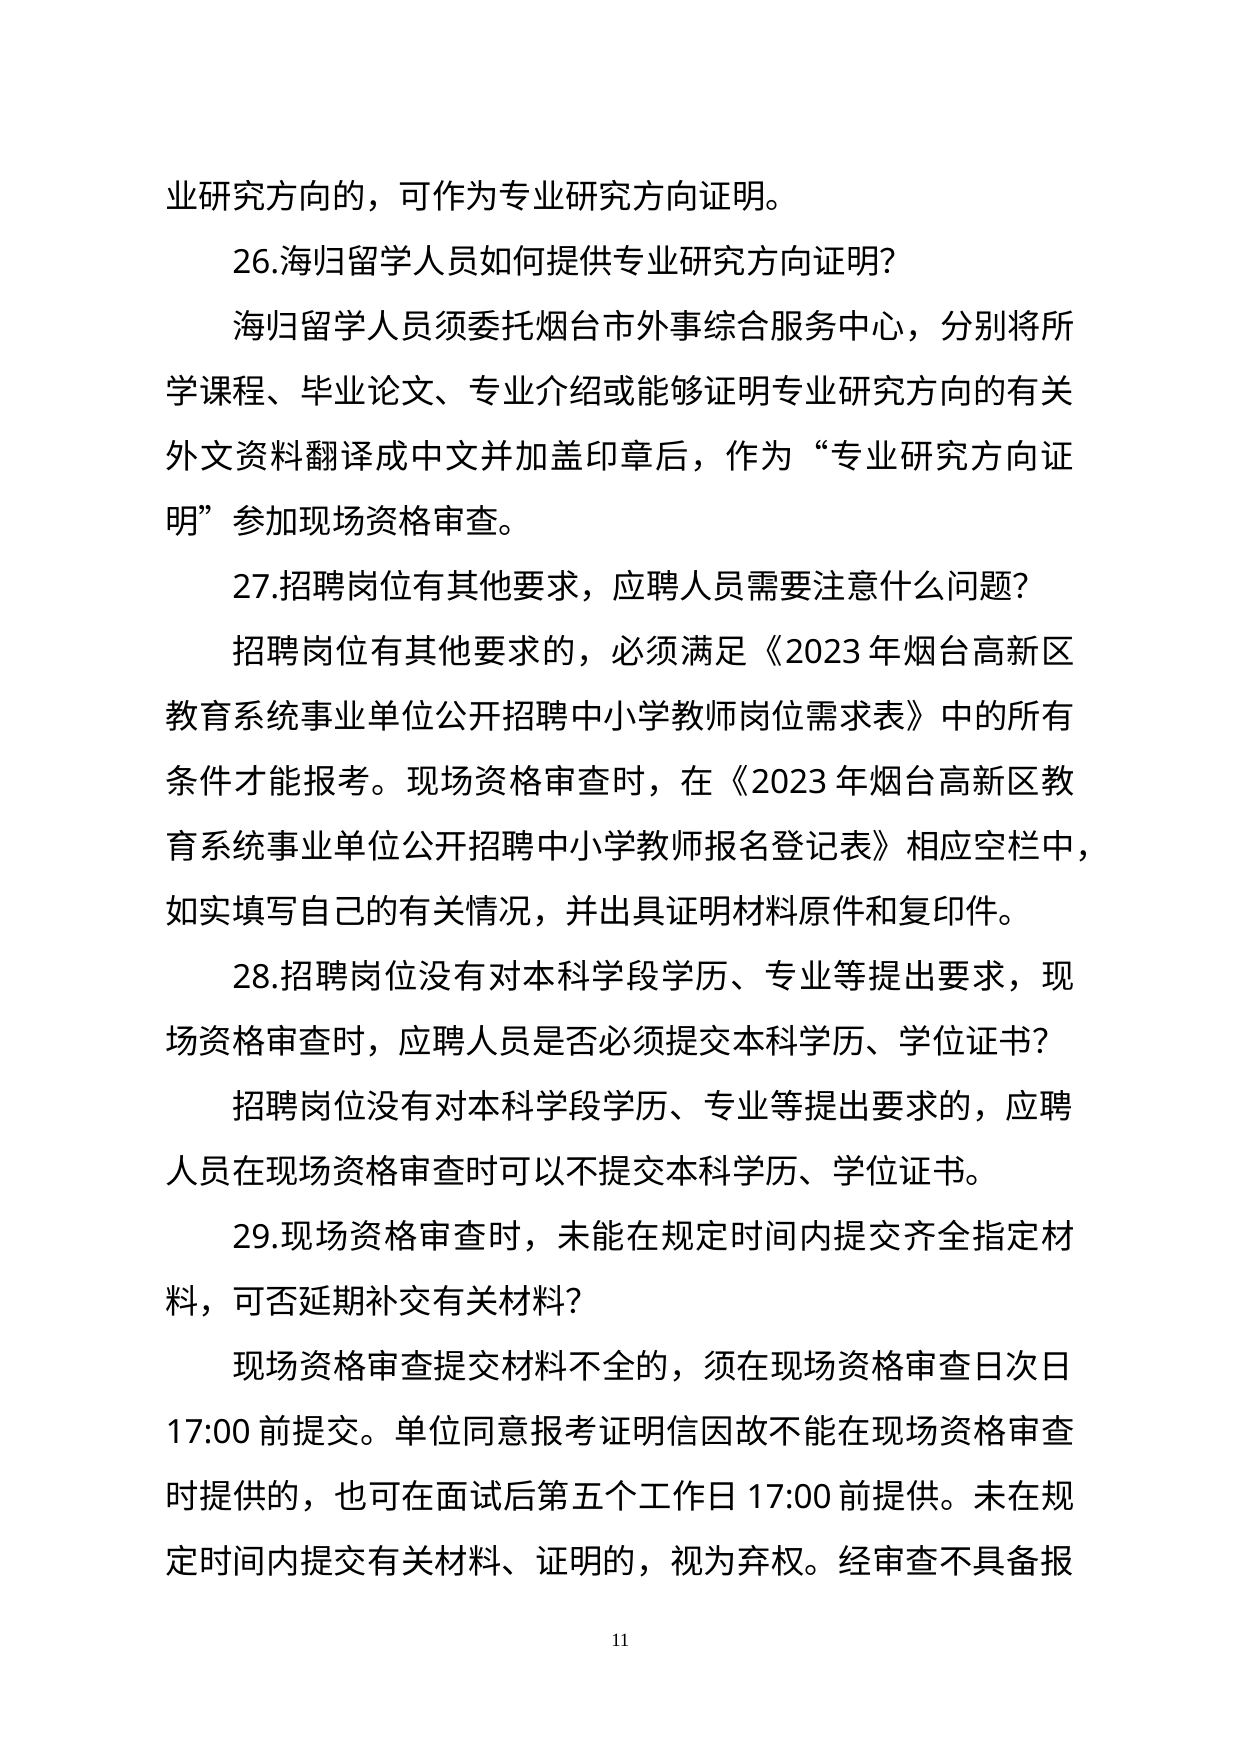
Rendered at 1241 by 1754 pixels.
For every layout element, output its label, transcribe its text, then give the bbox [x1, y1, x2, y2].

text 招聘岗位有其他要求的，必须满足《2023年烟台高新区教育系统事业单位公开招聘中小学教师岗位需求表》中的所有条件才能报考。现场资格审查时，在《2023年烟台高新区教育系统事业单位公开招聘中小学教师报名登记表》相应空栏中，如实填写自己的有关情况，并出具证明材料原件和复印件。 [165, 617, 1075, 942]
text 海归留学人员须委托烟台市外事综合服务中心，分别将所学课程、毕业论文、专业介绍或能够证明专业研究方向的有关外文资料翻译成中文并加盖印章后，作为“专业研究方向证明”参加现场资格审查。 [165, 292, 1075, 552]
text 29.现场资格审查时，未能在规定时间内提交齐全指定材料，可否延期补交有关材料？ [165, 1202, 1075, 1332]
text 27.招聘岗位有其他要求，应聘人员需要注意什么问题？ [165, 552, 1075, 617]
text 招聘岗位没有对本科学段学历、专业等提出要求的，应聘人员在现场资格审查时可以不提交本科学历、学位证书。 [165, 1072, 1075, 1202]
text 28.招聘岗位没有对本科学段学历、专业等提出要求，现场资格审查时，应聘人员是否必须提交本科学历、学位证书？ [165, 942, 1075, 1072]
text 26.海归留学人员如何提供专业研究方向证明？ [165, 227, 1075, 292]
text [165, 162, 1075, 227]
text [165, 1332, 1075, 1592]
